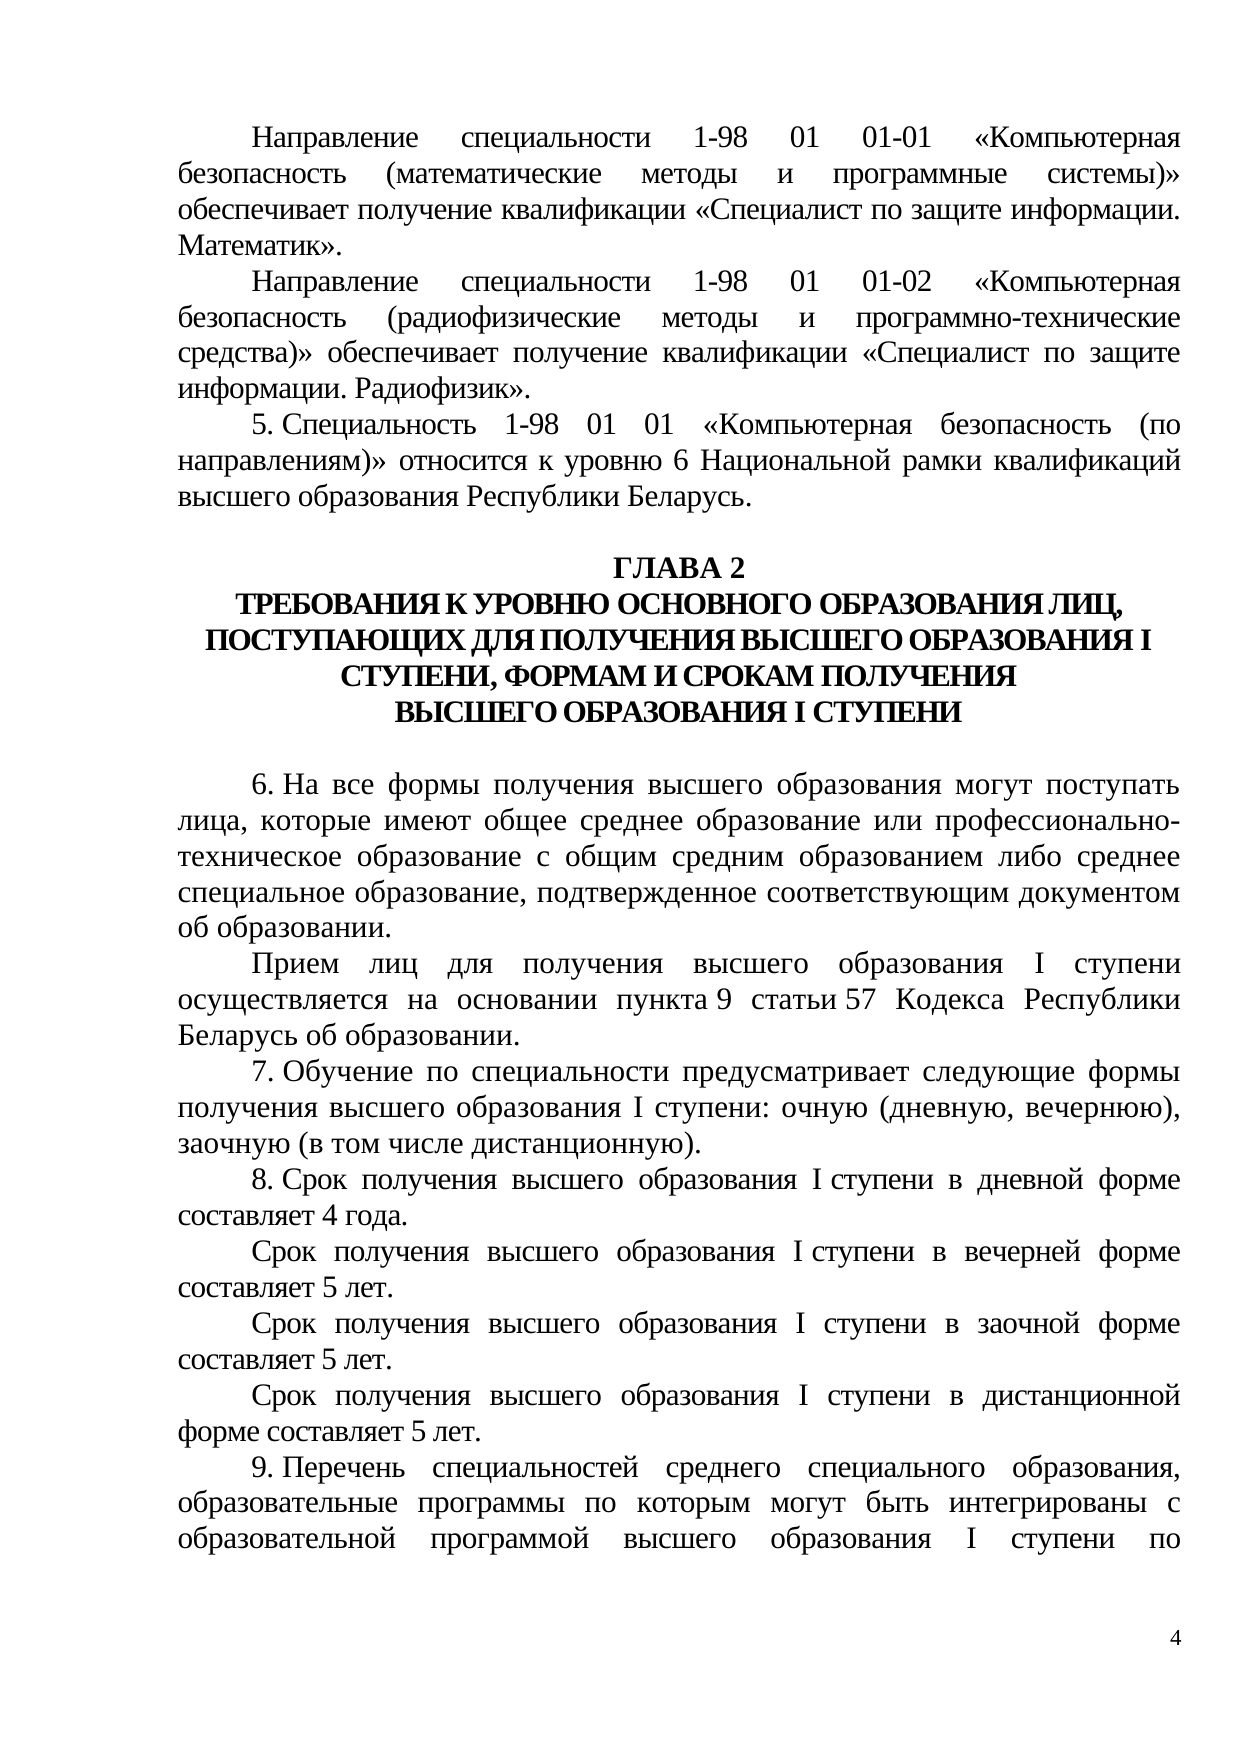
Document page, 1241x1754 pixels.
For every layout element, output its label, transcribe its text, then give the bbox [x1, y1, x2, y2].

text 6. На все формы получения высшего образования могут поступать лица, которые имеют общее среднее образование или профессионально-техническое образование с общим средним образованием либо среднее специальное образование, подтвержденное соответствующим документом об образовании. [177, 765, 1181, 945]
text 5. Специальность 1-98 01 01 «Компьютерная безопасность (по направлениям)» относится к уровню 6 Национальной рамки квалификаций высшего образования Республики Беларусь. [177, 406, 1181, 513]
text Срок получения высшего образования I ступени в дистанционной форме составляет 5 лет. [177, 1376, 1181, 1448]
text Направление специальности 1-98 01 01-02 «Компьютерная безопасность (радиофизические методы и программно-технические средства)» обеспечивает получение квалификации «Специалист по защите информации. Радиофизик». [177, 262, 1181, 406]
text ГЛАВА 2 [177, 549, 1181, 585]
text ВЫСШЕГО ОБРАЗОВАНИЯ I СТУПЕНИ [177, 693, 1181, 729]
text Направление специальности 1-98 01 01-01 «Компьютерная безопасность (математические методы и программные системы)» обеспечивает получение квалификации «Специалист по защите информации. Математик». [177, 118, 1181, 262]
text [177, 1448, 1181, 1556]
text ТРЕБОВАНИЯ К УРОВНЮ ОСНОВНОГО ОБРАЗОВАНИЯ ЛИЦ, ПОСТУПАЮЩИХ ДЛЯ ПОЛУЧЕНИЯ ВЫСШЕГО ОБРАЗОВАНИЯ I СТУПЕНИ, ФОРМАМ И СРОКАМ ПОЛУЧЕНИЯ [177, 585, 1181, 693]
text Срок получения высшего образования I ступени в вечерней форме составляет 5 лет. [177, 1232, 1181, 1304]
text 8. Срок получения высшего образования I ступени в дневной форме составляет 4 года. [177, 1160, 1181, 1232]
text 7. Обучение по специальности предусматривает следующие формы получения высшего образования I ступени: очную (дневную, вечернюю), заочную (в том числе дистанционную). [177, 1052, 1181, 1160]
text Срок получения высшего образования I ступени в заочной форме составляет 5 лет. [177, 1304, 1181, 1376]
text Прием лиц для получения высшего образования I ступени осуществляется на основании пункта 9 статьи 57 Кодекса Республики Беларусь об образовании. [177, 945, 1181, 1052]
